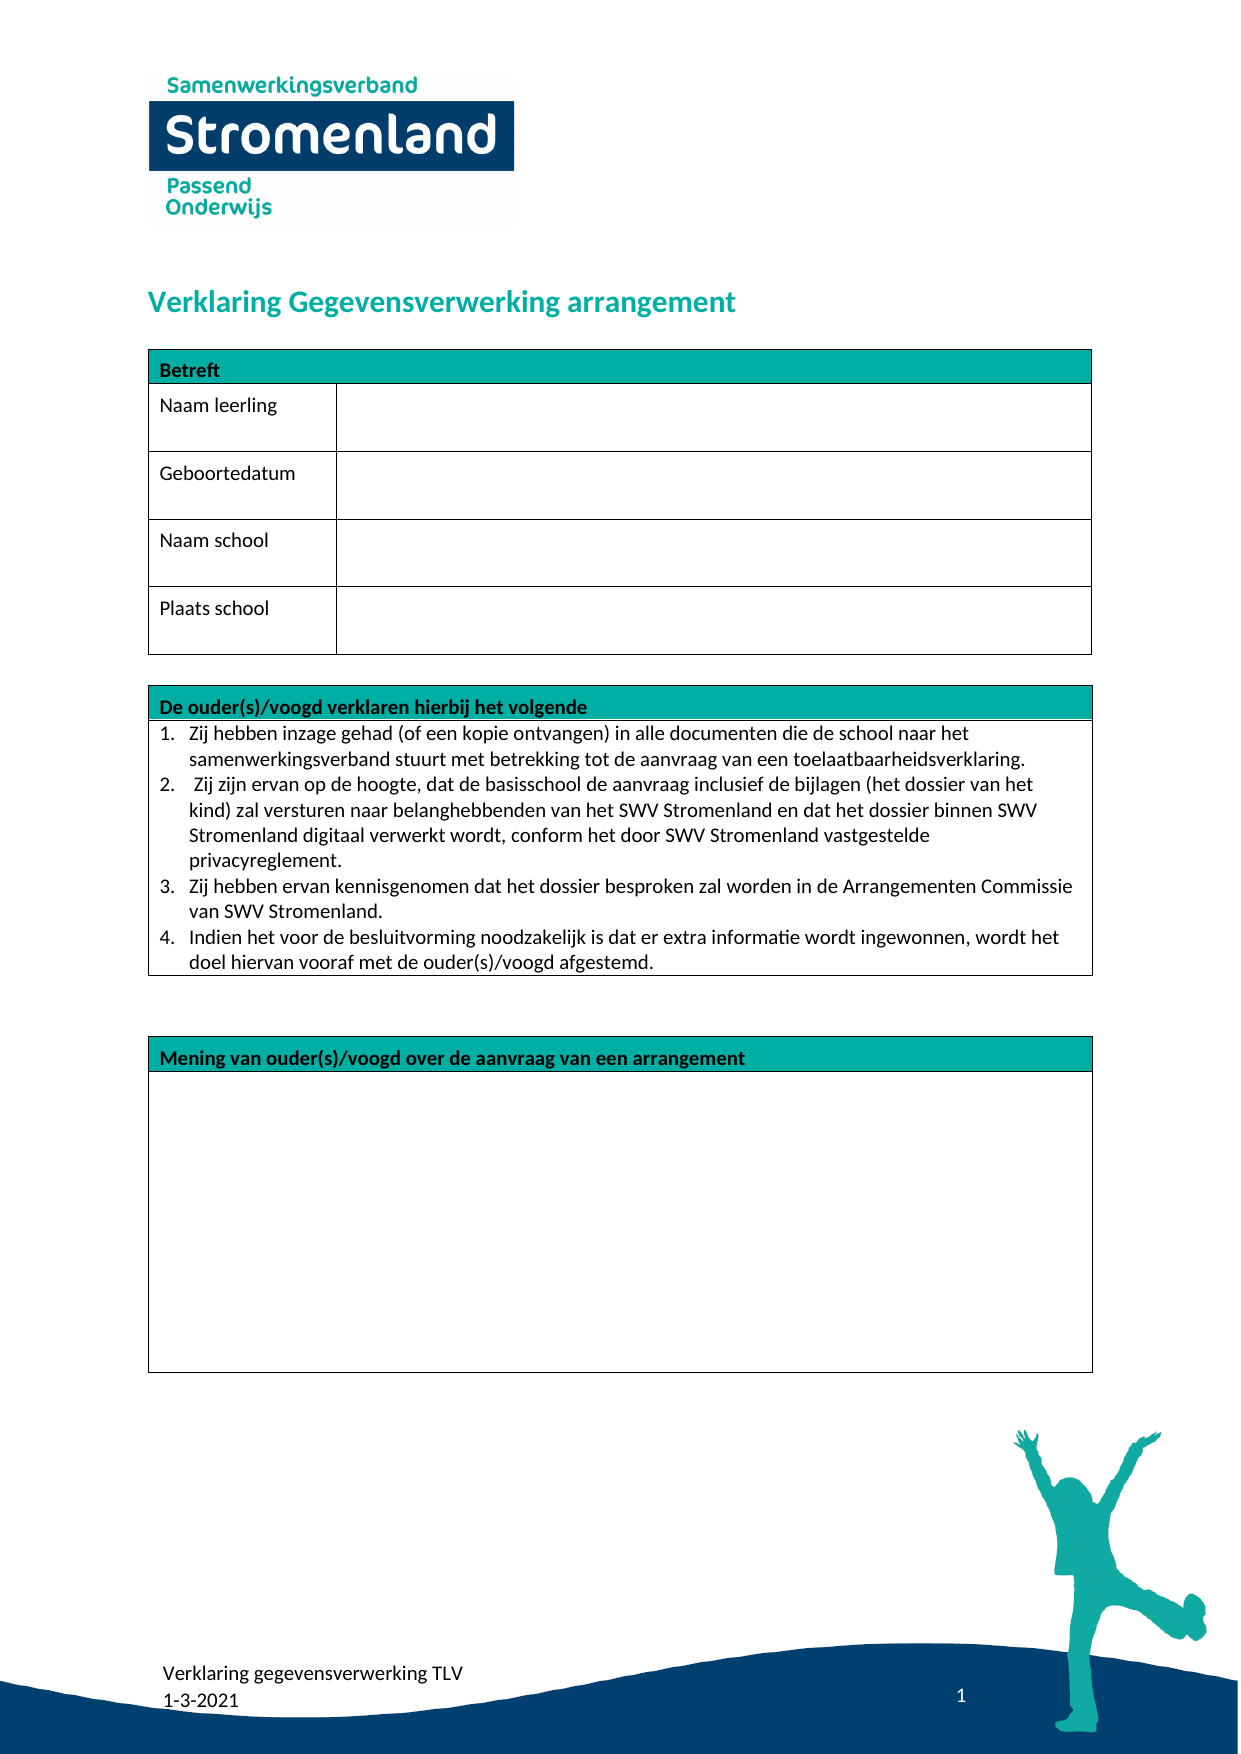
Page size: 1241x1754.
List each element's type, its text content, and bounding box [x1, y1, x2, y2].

table_cell [149, 1072, 1092, 1372]
table_header De ouder(s)/voogd verklaren hierbij het volgende [149, 686, 1092, 719]
table_header Betreft [149, 350, 1091, 383]
picture [147, 73, 516, 228]
picture [0, 1396, 1238, 1754]
table_cell Naam school [149, 520, 336, 586]
table_cell Naam leerling [149, 384, 336, 451]
table_header Mening van ouder(s)/voogd over de aanvraag van een arrangement [149, 1037, 1092, 1071]
table_cell Geboortedatum [149, 452, 336, 518]
table_cell [337, 587, 1091, 654]
subtitle Verklaring Gegevensverwerking arrangement [148, 282, 1093, 321]
table_cell [337, 452, 1091, 518]
table_cell [337, 520, 1091, 586]
table_cell [337, 384, 1091, 451]
table_cell Zij hebben inzage gehad (of een kopie ontvangen) in alle documenten die de school naar het samenwerkingsverband stuurt met betrekking tot de aanvraag van een toelaatbaarheidsverklaring. Zij zijn ervan op de hoogte, dat de basisschool de aanvraag inclusief de bijlagen (het dossier van het kind) zal versturen naar belanghebbenden van het SWV Stromenland en dat het dossier binnen SWV Stromenland digitaal verwerkt wordt, conform het door SWV Stromenland vastgestelde privacyreglement. Zij hebben ervan kennisgenomen dat het dossier besproken zal worden in de Arrangementen Commissie van SWV Stromenland. Indien het voor de besluitvorming noodzakelijk is dat er extra informatie wordt ingewonnen, wordt het doel hiervan vooraf met de ouder(s)/voogd afgestemd. [149, 721, 1092, 975]
table_cell Plaats school [149, 587, 336, 654]
